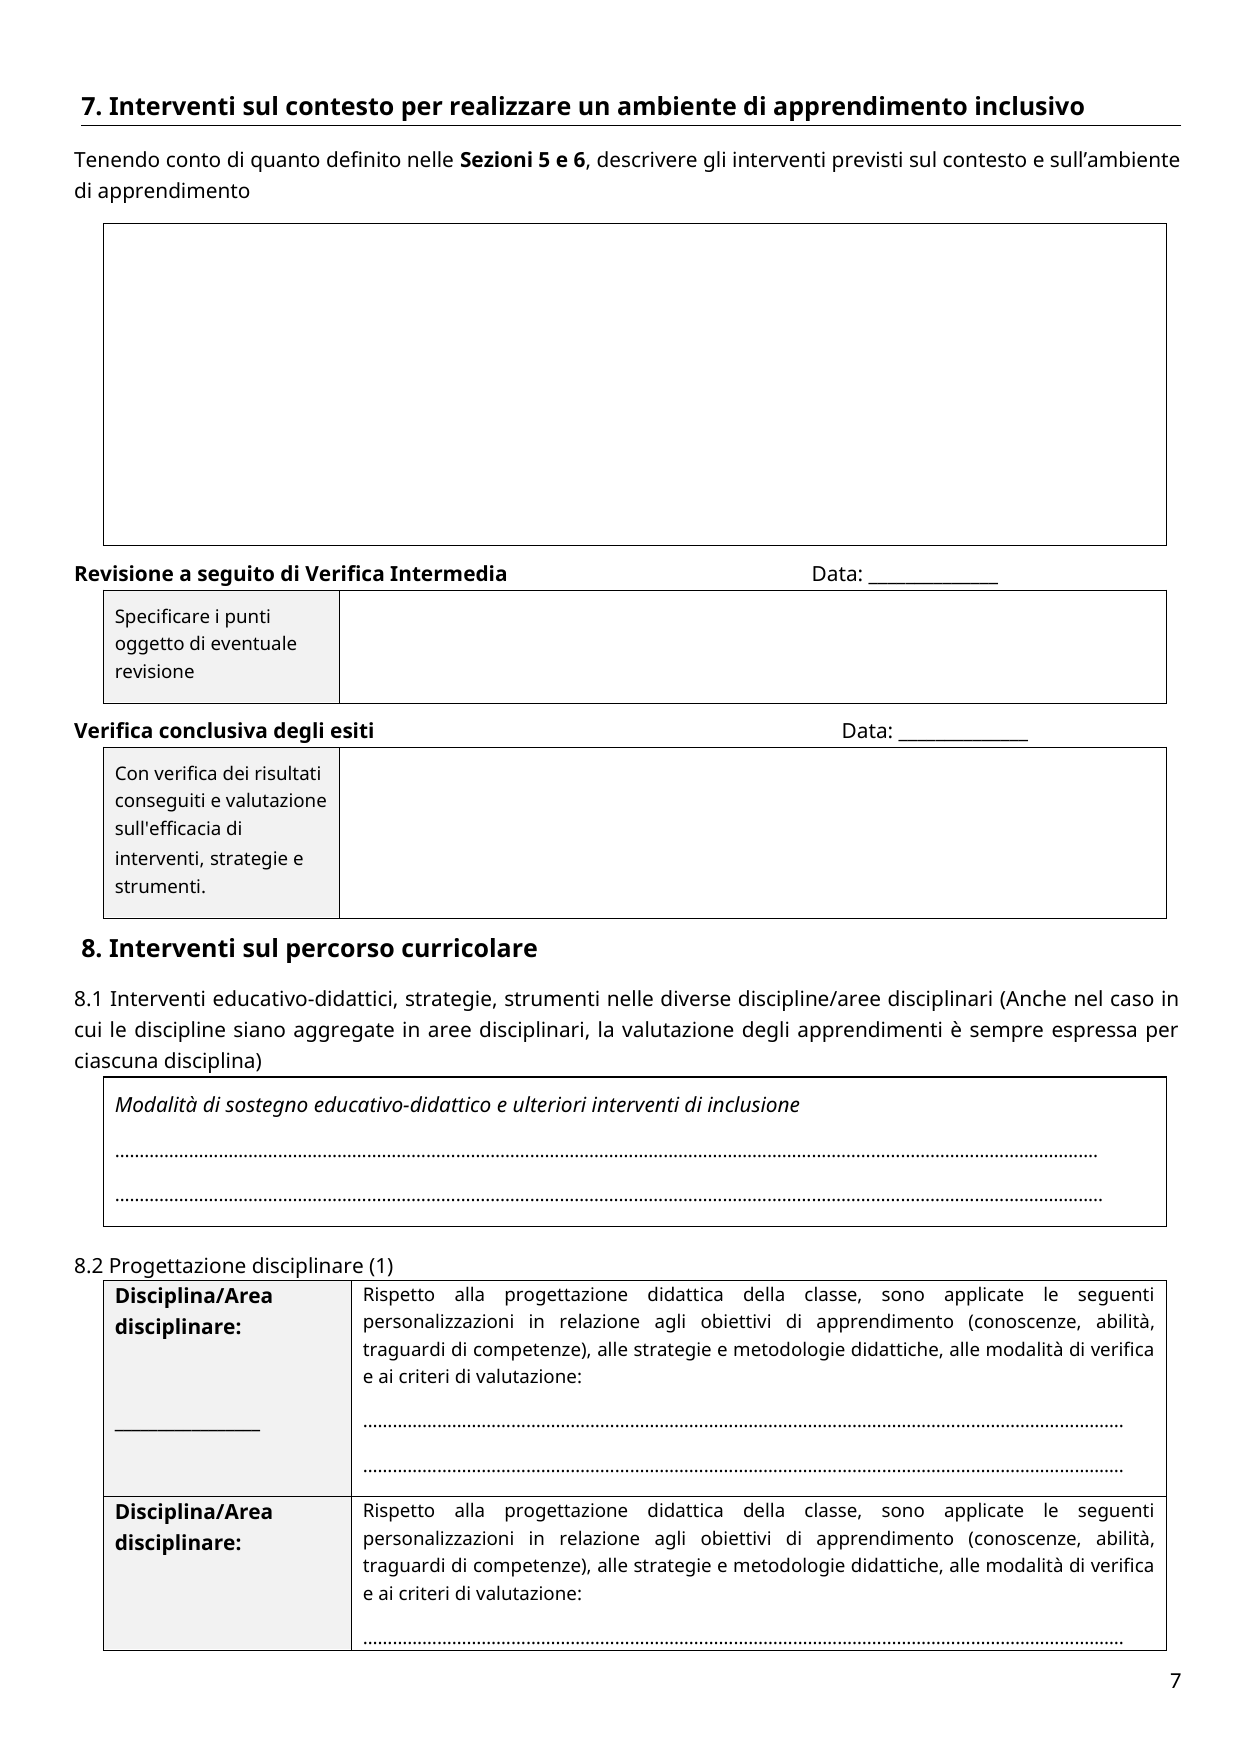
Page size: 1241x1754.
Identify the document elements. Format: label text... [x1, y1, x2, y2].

table_header Con verifica dei risultati conseguiti e valutazione sull'efficacia di interventi, strategie e strumenti. [104, 748, 339, 917]
table_header Specificare i punti oggetto di eventuale revisione [104, 591, 339, 702]
table_header Disciplina/Area disciplinare: _________________ [104, 1281, 351, 1496]
text 8.1 Interventi educativo-didattici, strategie, strumenti nelle diverse discipline/aree disciplinari (Anche nel caso in cui le discipline siano aggregate in aree disciplinari, la valutazione degli apprendimenti è sempre espressa per ciascuna disciplina) [74, 984, 1181, 1074]
table_header [104, 224, 1166, 545]
text 8.2 Progettazione disciplinare (1) [74, 1252, 1181, 1280]
table_header [340, 591, 1166, 702]
table_header Rispetto alla progettazione didattica della classe, sono applicate le seguenti personalizzazioni in relazione agli obiettivi di apprendimento (conoscenze, abilità, traguardi di competenze), alle strategie e metodologie didattiche, alle modalità di verifica e ai criteri di valutazione: ………………………………………………………………………………………………………………………………………. ………………………………………………………………………………………………………………………………………. [352, 1281, 1166, 1496]
table_header Modalità di sostegno educativo-didattico e ulteriori interventi di inclusione ………………………………………………………………………………………………………………………………………………………………………………. ……………………………………………………………………………………………………………………………………………………………………………….. [104, 1078, 1166, 1226]
table_header [340, 748, 1166, 917]
subtitle 7. Interventi sul contesto per realizzare un ambiente di apprendimento inclusivo [81, 89, 1181, 125]
text Tenendo conto di quanto definito nelle Sezioni 5 e 6, descrivere gli interventi previsti sul contesto e sull’ambiente di apprendimento [74, 145, 1181, 204]
text Verifica conclusiva degli esiti Data: ______________ [74, 716, 1181, 744]
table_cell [352, 1497, 1166, 1649]
text Revisione a seguito di Verifica Intermedia Data: ______________ [74, 559, 1181, 587]
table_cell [104, 1497, 351, 1649]
subtitle 8. Interventi sul percorso curricolare [81, 931, 1181, 965]
